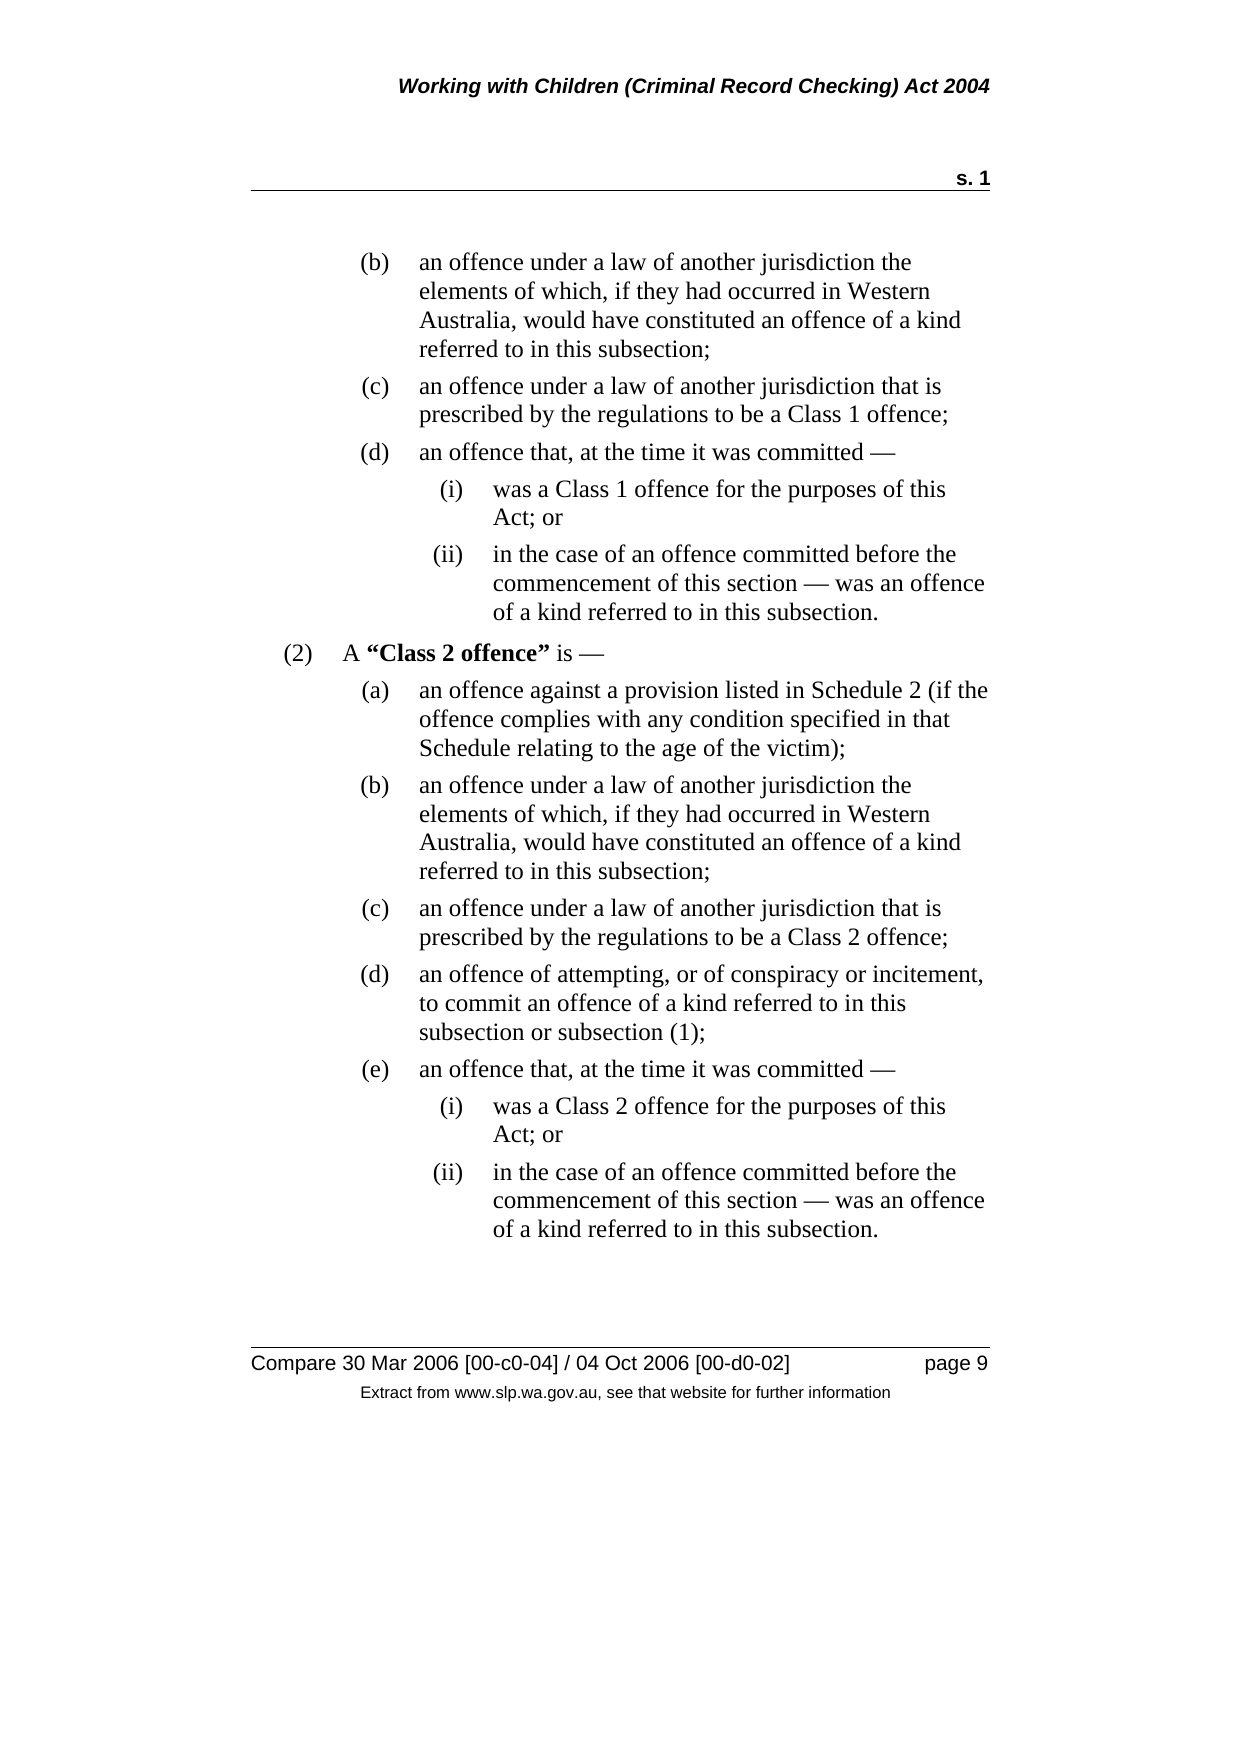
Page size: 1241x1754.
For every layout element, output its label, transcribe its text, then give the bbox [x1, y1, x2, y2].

text (d) an offence of attempting, or of conspiracy or incitement, to commit an offence of a kind referred to in this subsection or subsection (1); [251, 959, 990, 1045]
text (c) an offence under a law of another jurisdiction that is prescribed by the regulations to be a Class 2 offence; [251, 893, 990, 951]
text (i) was a Class 2 offence for the purposes of this Act; or [251, 1091, 990, 1148]
text (c) an offence under a law of another jurisdiction that is prescribed by the regulations to be a Class 1 offence; [251, 371, 990, 428]
text (2) A “Class 2 offence” is — [251, 638, 990, 667]
text (b) an offence under a law of another jurisdiction the elements of which, if they had occurred in Western Australia, would have constituted an offence of a kind referred to in this subsection; [251, 770, 990, 885]
text (i) was a Class 1 offence for the purposes of this Act; or [251, 474, 990, 531]
text (b) an offence under a law of another jurisdiction the elements of which, if they had occurred in Western Australia, would have constituted an offence of a kind referred to in this subsection; [251, 247, 990, 362]
text (ii) in the case of an offence committed before the commencement of this section — was an offence of a kind referred to in this subsection. [251, 1157, 990, 1243]
text (e) an offence that, at the time it was committed — [251, 1054, 990, 1082]
text (a) an offence against a provision listed in Schedule 2 (if the offence complies with any condition specified in that Schedule relating to the age of the victim); [251, 675, 990, 762]
text (ii) in the case of an offence committed before the commencement of this section — was an offence of a kind referred to in this subsection. [251, 539, 990, 626]
text (d) an offence that, at the time it was committed — [251, 437, 990, 465]
